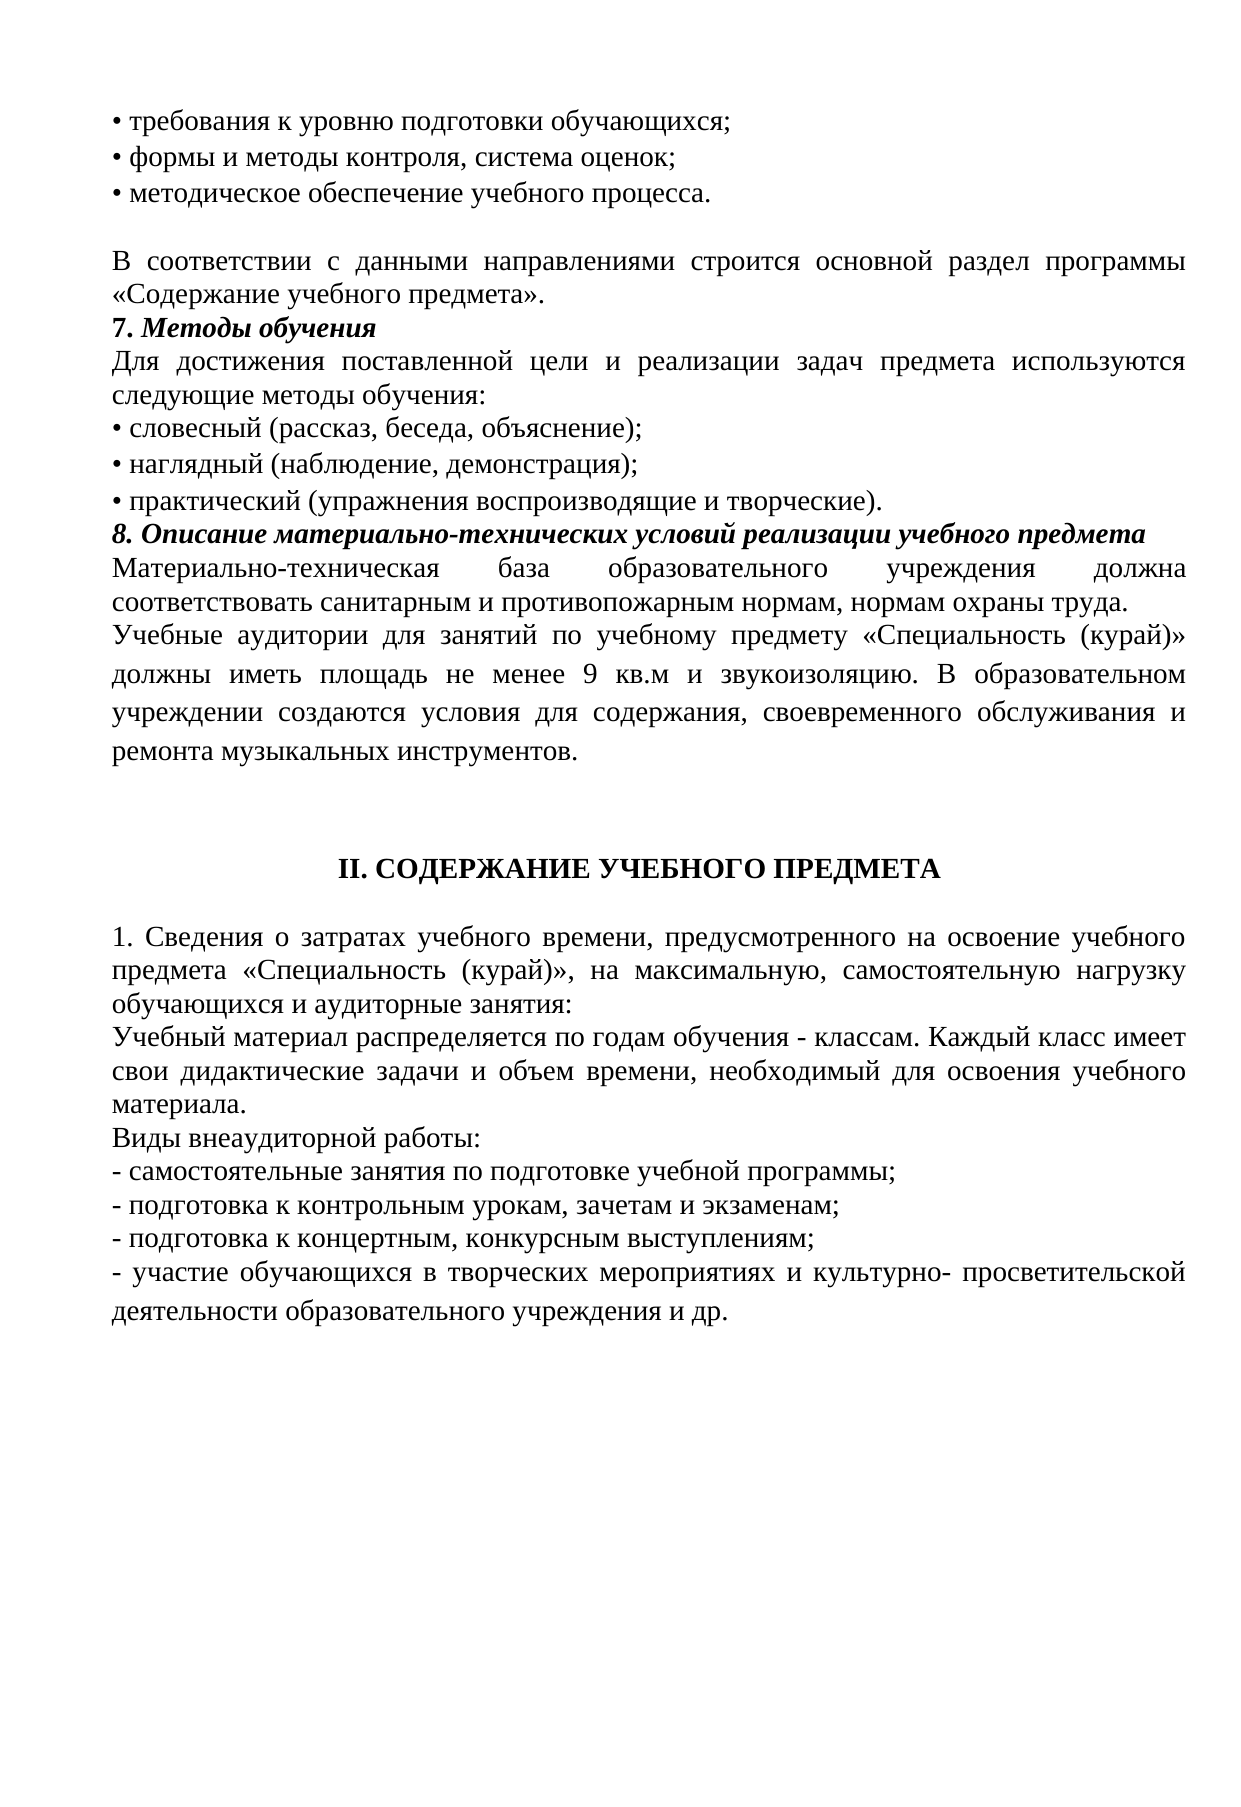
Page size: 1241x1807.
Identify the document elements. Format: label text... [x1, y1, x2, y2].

text II. СОДЕРЖАНИЕ УЧЕБНОГО ПРЕДМЕТА [112, 852, 1187, 885]
text • словесный (рассказ, беседа, объяснение); [112, 410, 1187, 444]
text В соответствии с данными направлениями строится основной раздел программы «Содержание учебного предмета». [112, 243, 1187, 310]
text 1. Сведения о затратах учебного времени, предусмотренного на освоение учебного предмета «Специальность (курай)», на максимальную, самостоятельную нагрузку обучающихся и аудиторные занятия: [112, 919, 1187, 1019]
text • формы и методы контроля, система оценок; [112, 139, 1187, 173]
text - самостоятельные занятия по подготовке учебной программы; [112, 1153, 1187, 1187]
text Материально-техническая база образовательного учреждения должна соответствовать санитарным и противопожарным нормам, нормам охраны труда. [112, 550, 1187, 617]
text • требования к уровню подготовки обучающихся; [112, 103, 1187, 136]
text Виды внеаудиторной работы: [112, 1120, 1187, 1153]
text • наглядный (наблюдение, демонстрация); [112, 447, 1187, 480]
text 7. Методы обучения [112, 310, 1187, 343]
text - подготовка к концертным, конкурсным выступлениям; [112, 1221, 1187, 1254]
text Учебные аудитории для занятий по учебному предмету «Специальность (курай)» должны иметь площадь не менее 9 кв.м и звукоизоляцию. В образовательном учреждении создаются условия для содержания, своевременного обслуживания и ремонта музыкальных инструментов. [112, 617, 1187, 766]
text Для достижения поставленной цели и реализации задач предмета используются следующие методы обучения: [112, 343, 1187, 410]
text • практический (упражнения воспроизводящие и творческие). [112, 483, 1187, 517]
text Учебный материал распределяется по годам обучения - классам. Каждый класс имеет свои дидактические задачи и объем времени, необходимый для освоения учебного материала. [112, 1019, 1187, 1120]
text - участие обучающихся в творческих мероприятиях и культурно- просветительской деятельности образовательного учреждения и др. [112, 1254, 1187, 1326]
text 8. Описание материально-технических условий реализации учебного предмета [112, 517, 1187, 550]
text • методическое обеспечение учебного процесса. [112, 176, 1187, 209]
text - подготовка к контрольным урокам, зачетам и экзаменам; [112, 1187, 1187, 1221]
